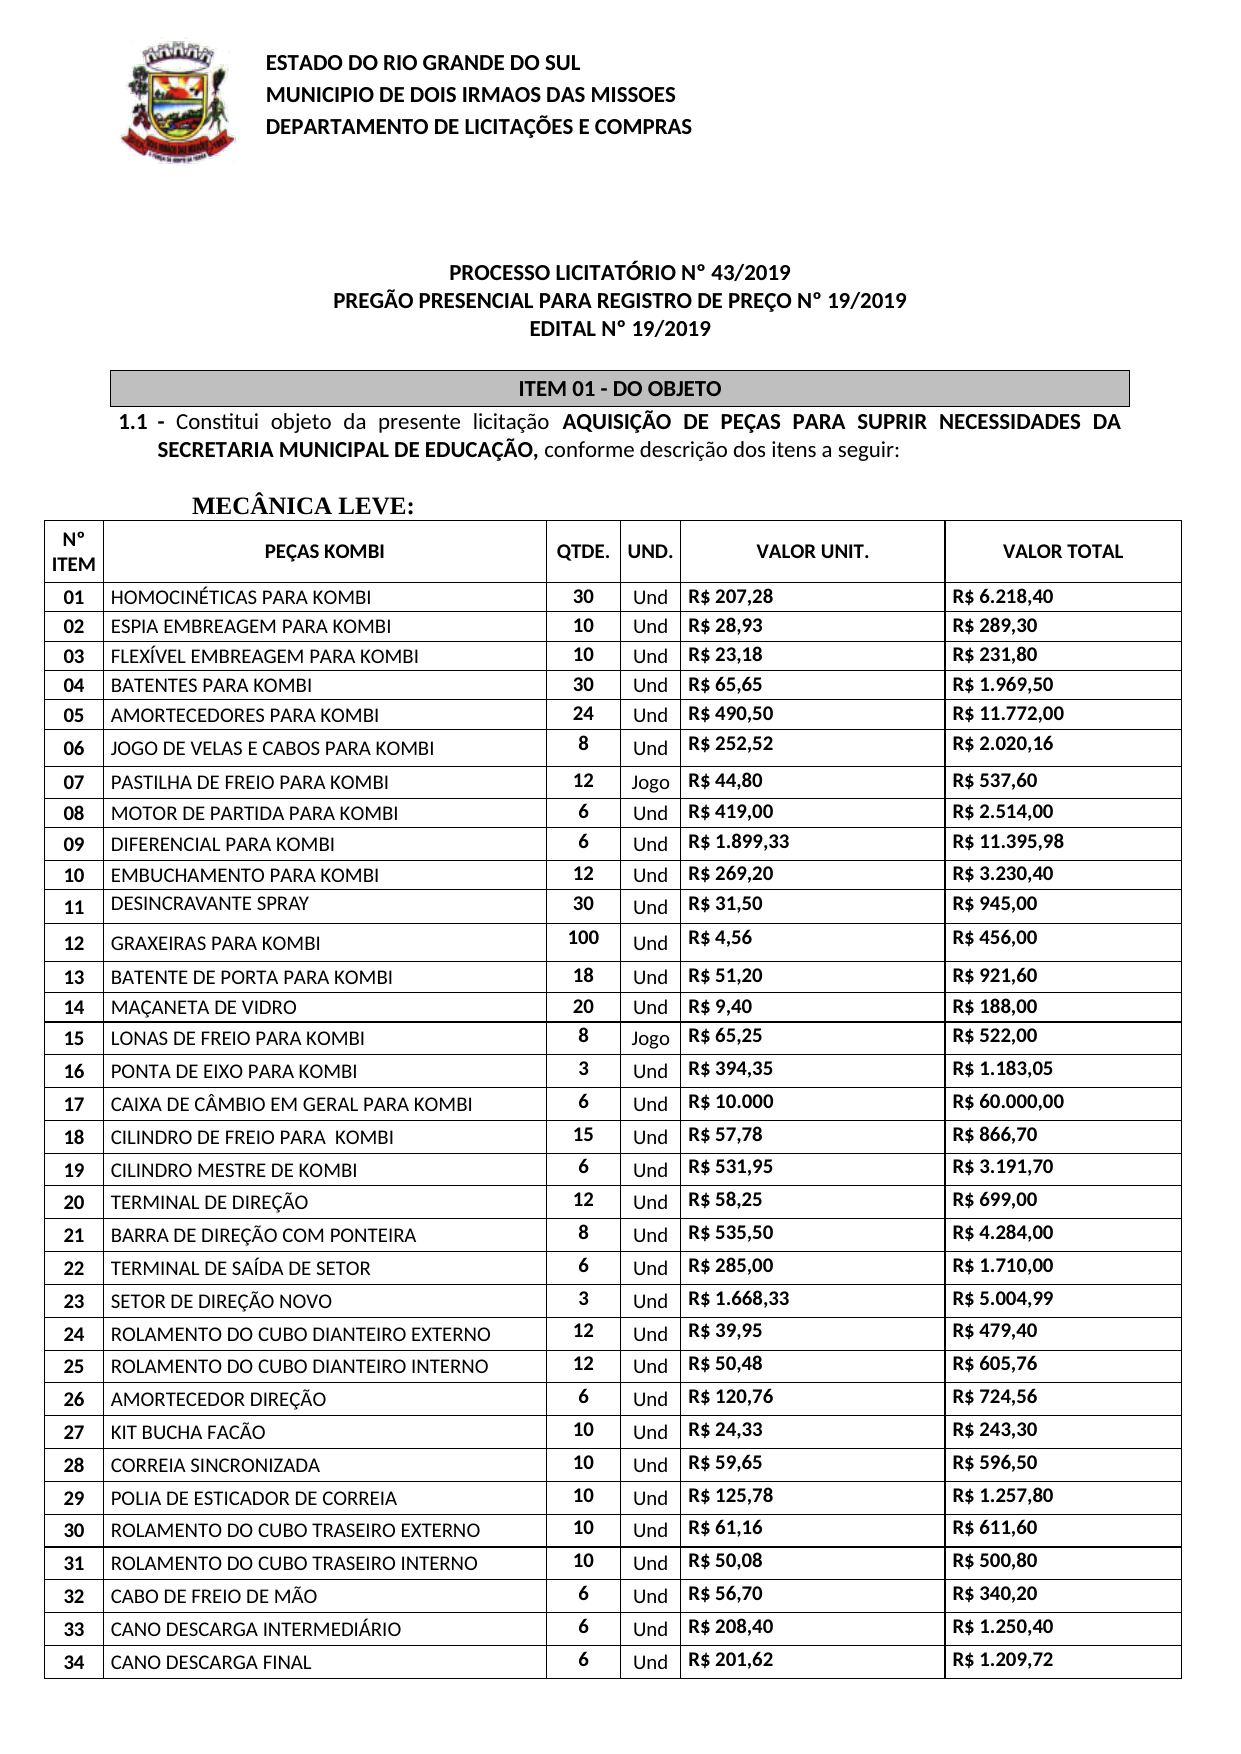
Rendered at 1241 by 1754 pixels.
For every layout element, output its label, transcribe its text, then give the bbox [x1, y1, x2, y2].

table_cell AMORTECEDOR DIREÇÃO [104, 1383, 546, 1415]
table_cell R$ 50,08 [681, 1548, 944, 1579]
table_cell CANO DESCARGA FINAL [104, 1646, 546, 1678]
table_cell Und [621, 1383, 680, 1415]
table_cell 17 [45, 1088, 103, 1120]
table_cell R$ 61,16 [681, 1515, 944, 1546]
table_cell 31 [45, 1548, 103, 1579]
table_cell MOTOR DE PARTIDA PARA KOMBI [104, 799, 546, 827]
table_cell R$ 59,65 [681, 1449, 944, 1481]
table_cell 3 [547, 1055, 620, 1087]
table_cell 33 [45, 1613, 103, 1645]
table_cell R$ 1.899,33 [681, 828, 944, 859]
table_cell R$ 5.004,99 [946, 1285, 1181, 1317]
table_header ITEM 01 - DO OBJETO [111, 371, 1129, 406]
table_cell 10 [547, 1515, 620, 1546]
table_cell Und [621, 1416, 680, 1448]
table_cell ROLAMENTO DO CUBO TRASEIRO INTERNO [104, 1548, 546, 1579]
table_cell BARRA DE DIREÇÃO COM PONTEIRA [104, 1219, 546, 1251]
table_cell KIT BUCHA FACÃO [104, 1416, 546, 1448]
table_cell R$ 1.183,05 [946, 1055, 1181, 1087]
table_cell Und [621, 1613, 680, 1645]
table_cell CAIXA DE CÂMBIO EM GERAL PARA KOMBI [104, 1088, 546, 1120]
text MECÂNICA LEVE: [118, 491, 1122, 519]
table_cell BATENTES PARA KOMBI [104, 671, 546, 699]
table_cell ESPIA EMBREAGEM PARA KOMBI [104, 612, 546, 641]
table_cell 100 [547, 924, 620, 961]
table_cell R$ 3.230,40 [946, 861, 1181, 889]
table_cell 8 [547, 1219, 620, 1251]
table_cell R$ 10.000 [681, 1088, 944, 1120]
table_cell 23 [45, 1285, 103, 1317]
table_cell GRAXEIRAS PARA KOMBI [104, 924, 546, 961]
table_cell 10 [547, 1449, 620, 1481]
table_cell 30 [547, 890, 620, 923]
table_cell R$ 1.969,50 [946, 671, 1181, 699]
table_cell R$ 490,50 [681, 700, 944, 729]
table_cell ROLAMENTO DO CUBO TRASEIRO EXTERNO [104, 1515, 546, 1546]
table_cell R$ 605,76 [946, 1351, 1181, 1382]
table_cell 14 [45, 993, 103, 1021]
table_cell 12 [547, 1318, 620, 1349]
table_cell ROLAMENTO DO CUBO DIANTEIRO EXTERNO [104, 1318, 546, 1349]
table_cell TERMINAL DE SAÍDA DE SETOR [104, 1252, 546, 1284]
table_cell R$ 56,70 [681, 1580, 944, 1612]
table_cell Und [621, 1482, 680, 1513]
table_cell Und [621, 1055, 680, 1087]
table_cell R$ 188,00 [946, 993, 1181, 1021]
table_cell Und [621, 799, 680, 827]
table_cell CILINDRO MESTRE DE KOMBI [104, 1154, 546, 1185]
table_cell R$ 3.191,70 [946, 1154, 1181, 1185]
table_cell R$ 9,40 [681, 993, 944, 1021]
table_cell Und [621, 1285, 680, 1317]
table_cell R$ 201,62 [681, 1646, 944, 1678]
table_cell Und [621, 1580, 680, 1612]
table_cell CILINDRO DE FREIO PARA KOMBI [104, 1121, 546, 1153]
table_cell R$ 44,80 [681, 767, 944, 797]
table_cell 05 [45, 700, 103, 729]
table_cell R$ 60.000,00 [946, 1088, 1181, 1120]
table_cell PASTILHA DE FREIO PARA KOMBI [104, 767, 546, 797]
table_cell 8 [547, 1023, 620, 1054]
table_cell 30 [45, 1515, 103, 1546]
table_cell 12 [547, 1351, 620, 1382]
table_cell 30 [547, 583, 620, 611]
table_cell HOMOCINÉTICAS PARA KOMBI [104, 583, 546, 611]
table_cell 6 [547, 828, 620, 859]
table_cell Und [621, 1449, 680, 1481]
table_cell R$ 28,93 [681, 612, 944, 641]
table_cell CORREIA SINCRONIZADA [104, 1449, 546, 1481]
table_cell R$ 57,78 [681, 1121, 944, 1153]
table_cell DIFERENCIAL PARA KOMBI [104, 828, 546, 859]
table_cell R$ 11.772,00 [946, 700, 1181, 729]
table_cell 10 [547, 642, 620, 670]
table_cell Und [621, 1088, 680, 1120]
table_cell R$ 724,56 [946, 1383, 1181, 1415]
table_cell 19 [45, 1154, 103, 1185]
table_cell R$ 921,60 [946, 962, 1181, 992]
table_cell Jogo [621, 1023, 680, 1054]
table_cell R$ 24,33 [681, 1416, 944, 1448]
table_cell 20 [547, 993, 620, 1021]
table_cell R$ 340,20 [946, 1580, 1181, 1612]
table_cell 3 [547, 1285, 620, 1317]
table_cell Und [621, 642, 680, 670]
table_cell 6 [547, 1252, 620, 1284]
table_cell Und [621, 700, 680, 729]
table_cell R$ 611,60 [946, 1515, 1181, 1546]
table_cell 15 [45, 1023, 103, 1054]
table_cell R$ 479,40 [946, 1318, 1181, 1349]
table_cell EMBUCHAMENTO PARA KOMBI [104, 861, 546, 889]
table_cell R$ 207,28 [681, 583, 944, 611]
table_cell SETOR DE DIREÇÃO NOVO [104, 1285, 546, 1317]
table_cell 10 [547, 1416, 620, 1448]
table_cell R$ 1.250,40 [946, 1613, 1181, 1645]
table_cell Und [621, 962, 680, 992]
table_cell 6 [547, 1383, 620, 1415]
table_cell JOGO DE VELAS E CABOS PARA KOMBI [104, 730, 546, 766]
table_cell 6 [547, 1613, 620, 1645]
text PROCESSO LICITATÓRIO Nº 43/2019 [118, 258, 1122, 286]
table_cell 6 [547, 1580, 620, 1612]
table_cell R$ 243,30 [946, 1416, 1181, 1448]
table_header QTDE. [547, 521, 620, 582]
table_cell Und [621, 583, 680, 611]
table_cell Und [621, 1515, 680, 1546]
table_cell R$ 945,00 [946, 890, 1181, 923]
table_cell 10 [547, 1548, 620, 1579]
table_cell 34 [45, 1646, 103, 1678]
table_cell 10 [547, 612, 620, 641]
table_cell ROLAMENTO DO CUBO DIANTEIRO INTERNO [104, 1351, 546, 1382]
table_cell MAÇANETA DE VIDRO [104, 993, 546, 1021]
table_header Nº ITEM [45, 521, 103, 582]
table_cell R$ 2.020,16 [946, 730, 1181, 766]
table_cell 16 [45, 1055, 103, 1087]
table_cell R$ 289,30 [946, 612, 1181, 641]
table_cell R$ 269,20 [681, 861, 944, 889]
table_cell Und [621, 1252, 680, 1284]
table_cell 10 [547, 1482, 620, 1513]
table_cell 15 [547, 1121, 620, 1153]
table_cell 01 [45, 583, 103, 611]
table_cell R$ 522,00 [946, 1023, 1181, 1054]
table_cell 07 [45, 767, 103, 797]
table_cell Und [621, 1646, 680, 1678]
table_cell 6 [547, 799, 620, 827]
list - Constitui objeto da presente licitação AQUISIÇÃO DE PEÇAS PARA SUPRIR NECESSIDADES DA SECRETARIA MUNICIPAL DE EDUCAÇÃO, conforme descrição dos itens a seguir: [118, 407, 1122, 463]
table_cell Und [621, 890, 680, 923]
table_cell 6 [547, 1088, 620, 1120]
table_cell R$ 23,18 [681, 642, 944, 670]
table_cell Und [621, 924, 680, 961]
table_cell 20 [45, 1186, 103, 1218]
table_cell 26 [45, 1383, 103, 1415]
table_cell R$ 1.668,33 [681, 1285, 944, 1317]
table_cell Und [621, 1548, 680, 1579]
table_cell R$ 866,70 [946, 1121, 1181, 1153]
table_cell R$ 65,25 [681, 1023, 944, 1054]
table_cell R$ 6.218,40 [946, 583, 1181, 611]
table_cell Und [621, 1318, 680, 1349]
table_cell 12 [547, 767, 620, 797]
table_cell Und [621, 1351, 680, 1382]
table_cell R$ 531,95 [681, 1154, 944, 1185]
table_cell R$ 11.395,98 [946, 828, 1181, 859]
table_cell POLIA DE ESTICADOR DE CORREIA [104, 1482, 546, 1513]
table_cell 6 [547, 1646, 620, 1678]
table_cell R$ 231,80 [946, 642, 1181, 670]
table_cell Und [621, 1219, 680, 1251]
table_cell Und [621, 671, 680, 699]
table_cell R$ 4.284,00 [946, 1219, 1181, 1251]
table_cell FLEXÍVEL EMBREAGEM PARA KOMBI [104, 642, 546, 670]
table_cell LONAS DE FREIO PARA KOMBI [104, 1023, 546, 1054]
table_cell Und [621, 730, 680, 766]
table_cell 28 [45, 1449, 103, 1481]
table_cell R$ 537,60 [946, 767, 1181, 797]
table_cell R$ 50,48 [681, 1351, 944, 1382]
table_cell 18 [547, 962, 620, 992]
table_cell R$ 394,35 [681, 1055, 944, 1087]
table_cell R$ 51,20 [681, 962, 944, 992]
table_cell BATENTE DE PORTA PARA KOMBI [104, 962, 546, 992]
table_cell R$ 58,25 [681, 1186, 944, 1218]
table_cell R$ 500,80 [946, 1548, 1181, 1579]
table_cell R$ 419,00 [681, 799, 944, 827]
table_cell R$ 1.209,72 [946, 1646, 1181, 1678]
table_cell AMORTECEDORES PARA KOMBI [104, 700, 546, 729]
table_cell R$ 596,50 [946, 1449, 1181, 1481]
table_header PEÇAS KOMBI [104, 521, 546, 582]
table_cell 24 [45, 1318, 103, 1349]
table_cell Und [621, 612, 680, 641]
table_cell R$ 31,50 [681, 890, 944, 923]
text EDITAL Nº 19/2019 [118, 314, 1122, 342]
table_cell Und [621, 993, 680, 1021]
table_cell 22 [45, 1252, 103, 1284]
table_cell R$ 4,56 [681, 924, 944, 961]
table_header UND. [621, 521, 680, 582]
table_cell R$ 120,76 [681, 1383, 944, 1415]
table_cell Und [621, 828, 680, 859]
table_cell 21 [45, 1219, 103, 1251]
table_cell 06 [45, 730, 103, 766]
table_cell R$ 535,50 [681, 1219, 944, 1251]
table_cell 12 [547, 1186, 620, 1218]
table_cell R$ 208,40 [681, 1613, 944, 1645]
table_cell 32 [45, 1580, 103, 1612]
table_cell R$ 699,00 [946, 1186, 1181, 1218]
table_cell 24 [547, 700, 620, 729]
table_cell 8 [547, 730, 620, 766]
table_header VALOR TOTAL [946, 521, 1181, 582]
table_cell Und [621, 861, 680, 889]
table_cell Und [621, 1154, 680, 1185]
table_cell 10 [45, 861, 103, 889]
table_cell PONTA DE EIXO PARA KOMBI [104, 1055, 546, 1087]
picture [118, 37, 237, 167]
table_cell 09 [45, 828, 103, 859]
table_cell R$ 285,00 [681, 1252, 944, 1284]
table_cell 04 [45, 671, 103, 699]
table_cell DESINCRAVANTE SPRAY [104, 890, 546, 923]
table_cell R$ 1.710,00 [946, 1252, 1181, 1284]
table_cell R$ 1.257,80 [946, 1482, 1181, 1513]
table_cell CANO DESCARGA INTERMEDIÁRIO [104, 1613, 546, 1645]
table_cell 03 [45, 642, 103, 670]
table_cell R$ 252,52 [681, 730, 944, 766]
table_cell 11 [45, 890, 103, 923]
table_cell 08 [45, 799, 103, 827]
table_cell 12 [547, 861, 620, 889]
table_cell 02 [45, 612, 103, 641]
table_cell Und [621, 1186, 680, 1218]
table_cell 29 [45, 1482, 103, 1513]
table_cell 13 [45, 962, 103, 992]
table_cell 30 [547, 671, 620, 699]
text PREGÃO PRESENCIAL PARA REGISTRO DE PREÇO Nº 19/2019 [118, 286, 1122, 314]
table_cell Und [621, 1121, 680, 1153]
table_cell 18 [45, 1121, 103, 1153]
table_cell R$ 2.514,00 [946, 799, 1181, 827]
table_cell 12 [45, 924, 103, 961]
table_cell TERMINAL DE DIREÇÃO [104, 1186, 546, 1218]
table_cell CABO DE FREIO DE MÃO [104, 1580, 546, 1612]
table_cell R$ 39,95 [681, 1318, 944, 1349]
table_cell R$ 65,65 [681, 671, 944, 699]
table_cell 6 [547, 1154, 620, 1185]
table_header VALOR UNIT. [681, 521, 944, 582]
table_cell 25 [45, 1351, 103, 1382]
table_cell 27 [45, 1416, 103, 1448]
table_cell R$ 125,78 [681, 1482, 944, 1513]
table_cell R$ 456,00 [946, 924, 1181, 961]
table_cell Jogo [621, 767, 680, 797]
